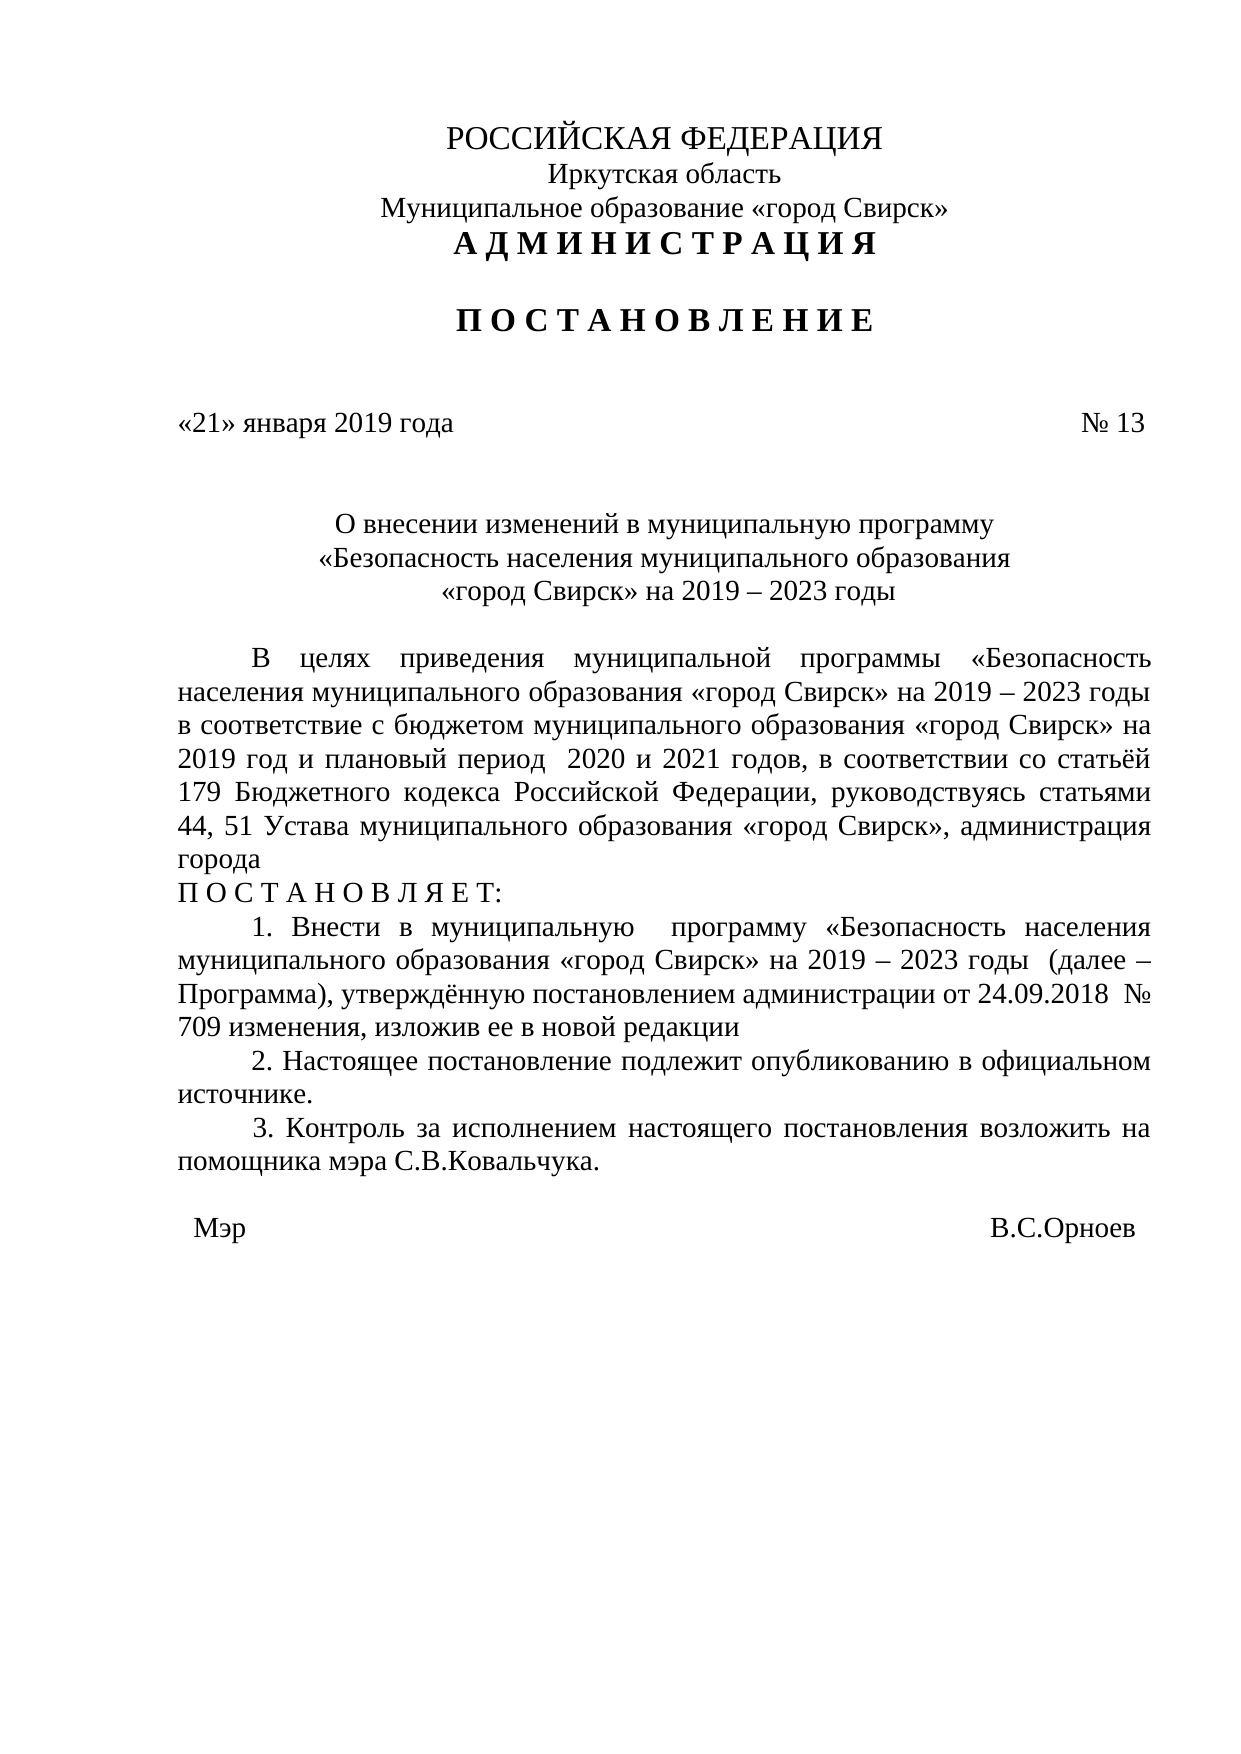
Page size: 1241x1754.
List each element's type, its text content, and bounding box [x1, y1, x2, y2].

text «город Свирск» на 2019 – 2023 годы [177, 573, 1152, 607]
text О внесении изменений в муниципальную программу [177, 506, 1152, 540]
text В целях приведения муниципальной программы «Безопасность населения муниципального образования «город Свирск» на 2019 – 2023 годы в соответствие с бюджетом муниципального образования «город Свирск» на 2019 год и плановый период 2020 и 2021 годов, в соответствии со статьёй 179 Бюджетного кодекса Российской Федерации, руководствуясь статьями 44, 51 Устава муниципального образования «город Свирск», администрация города [177, 640, 1152, 875]
text «21» января 2019 года № 13 [177, 406, 1152, 439]
text 2. Настоящее постановление подлежит опубликованию в официальном источнике. [177, 1043, 1152, 1110]
text П О С Т А Н О В Л Я Е Т: [177, 875, 1152, 909]
text А Д М И Н И С Т Р А Ц И Я [177, 223, 1152, 262]
text Мэр В.С.Орноев [177, 1211, 1152, 1244]
text 1. Внести в муниципальную программу «Безопасность населения муниципального образования «город Свирск» на 2019 – 2023 годы (далее – Программа), утверждённую постановлением администрации от 24.09.2018 № 709 изменения, изложив ее в новой редакции [177, 909, 1152, 1043]
text Муниципальное образование «город Свирск» [177, 190, 1152, 223]
text П О С Т А Н О В Л Е Н И Е [177, 300, 1152, 338]
text «Безопасность населения муниципального образования [177, 540, 1152, 573]
text 3. Контроль за исполнением настоящего постановления возложить на помощника мэра С.В.Ковальчука. [177, 1110, 1152, 1177]
text Иркутская область [177, 156, 1152, 190]
text РОССИЙСКАЯ ФЕДЕРАЦИЯ [177, 118, 1152, 156]
